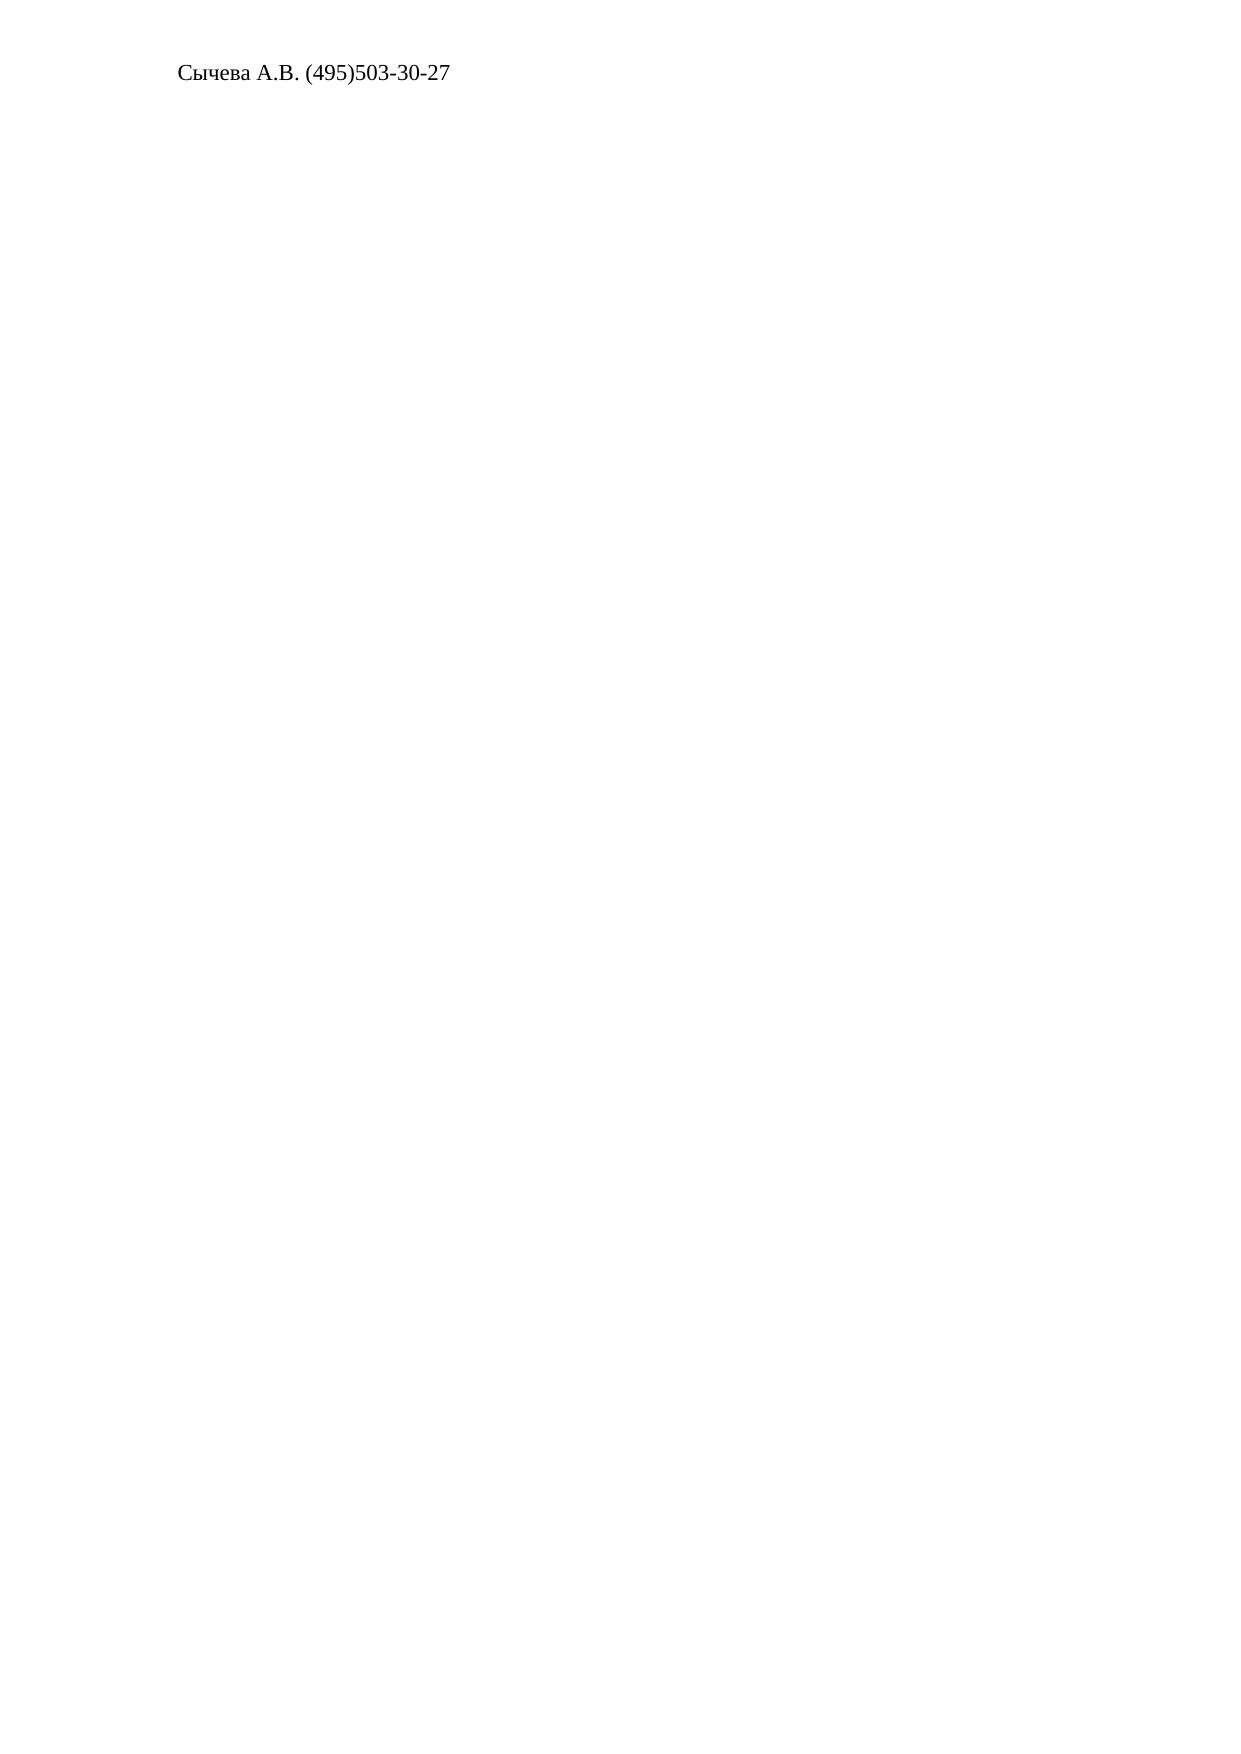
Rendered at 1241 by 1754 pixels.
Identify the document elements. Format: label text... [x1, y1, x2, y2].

text Сычева А.В. (495)503-30-27 [177, 59, 1152, 85]
